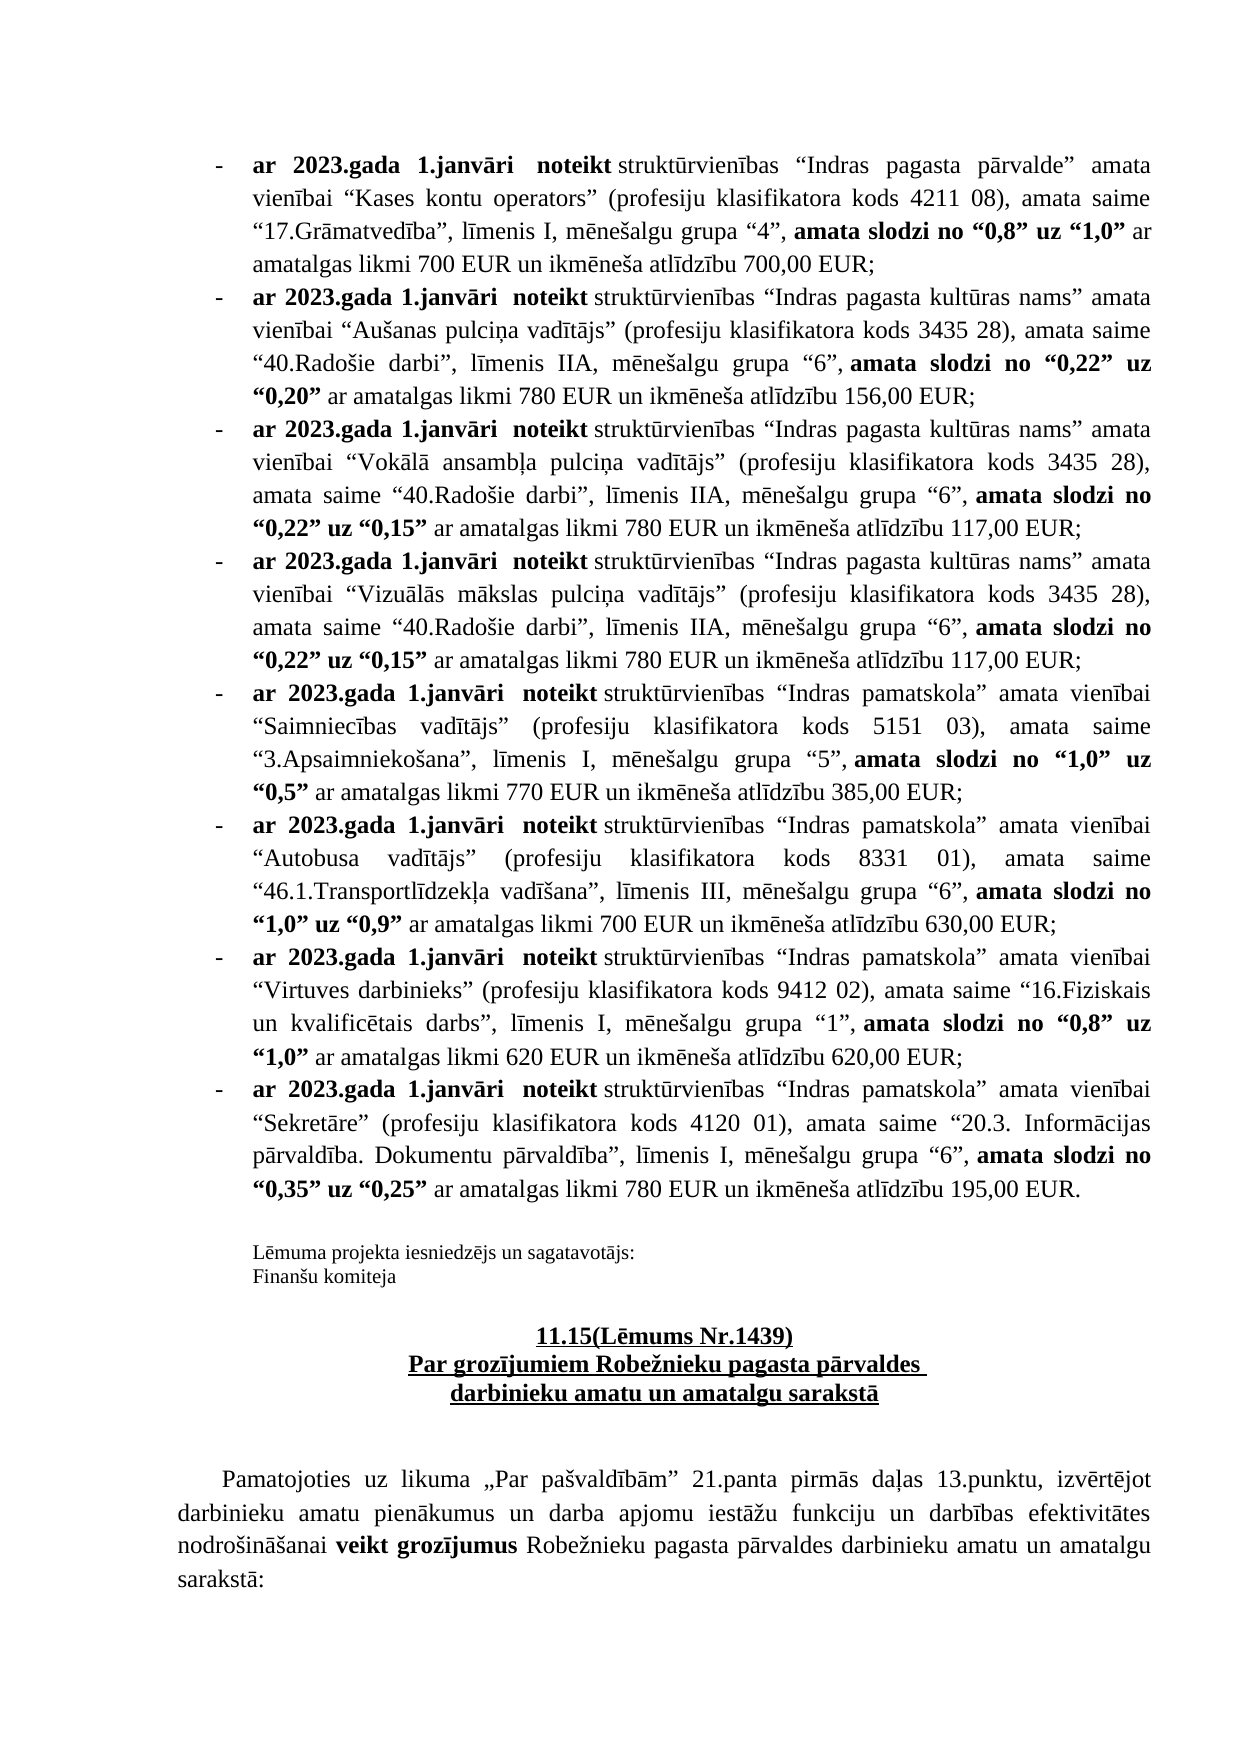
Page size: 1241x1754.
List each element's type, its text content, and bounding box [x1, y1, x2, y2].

list ar 2023.gada 1.janvāri noteikt struktūrvienības “Indras pagasta pārvalde” amata vienībai “Kases kontu operators” (profesiju klasifikatora kods 4211 08), amata saime “17.Grāmatvedība”, līmenis I, mēnešalgu grupa “4”, amata slodzi no “0,8” uz “1,0” ar amatalgas likmi 700 EUR un ikmēneša atlīdzību 700,00 EUR; [215, 150, 1152, 278]
text Par grozījumiem Robežnieku pagasta pārvaldes [177, 1349, 1152, 1378]
text 11.15(Lēmums Nr.1439) [177, 1321, 1152, 1349]
list ar 2023.gada 1.janvāri noteikt struktūrvienības “Indras pagasta kultūras nams” amata vienībai “Aušanas pulciņa vadītājs” (profesiju klasifikatora kods 3435 28), amata saime “40.Radošie darbi”, līmenis IIA, mēnešalgu grupa “6”, amata slodzi no “0,22” uz “0,20” ar amatalgas likmi 780 EUR un ikmēneša atlīdzību 156,00 EUR; [215, 282, 1152, 410]
text Finanšu komiteja [252, 1264, 1152, 1288]
list ar 2023.gada 1.janvāri noteikt struktūrvienības “Indras pagasta kultūras nams” amata vienībai “Vokālā ansambļa pulciņa vadītājs” (profesiju klasifikatora kods 3435 28), amata saime “40.Radošie darbi”, līmenis IIA, mēnešalgu grupa “6”, amata slodzi no “0,22” uz “0,15” ar amatalgas likmi 780 EUR un ikmēneša atlīdzību 117,00 EUR; [215, 414, 1152, 542]
text darbinieku amatu un amatalgu sarakstā [177, 1378, 1152, 1407]
text Pamatojoties uz likuma „Par pašvaldībām” 21.panta pirmās daļas 13.punktu, izvērtējot darbinieku amatu pienākumus un darba apjomu iestāžu funkciju un darbības efektivitātes nodrošināšanai veikt grozījumus Robežnieku pagasta pārvaldes darbinieku amatu un amatalgu sarakstā: [177, 1464, 1152, 1592]
list ar 2023.gada 1.janvāri noteikt struktūrvienības “Indras pamatskola” amata vienībai “Sekretāre” (profesiju klasifikatora kods 4120 01), amata saime “20.3. Informācijas pārvaldība. Dokumentu pārvaldība”, līmenis I, mēnešalgu grupa “6”, amata slodzi no “0,35” uz “0,25” ar amatalgas likmi 780 EUR un ikmēneša atlīdzību 195,00 EUR. [215, 1074, 1152, 1202]
text Lēmuma projekta iesniedzējs un sagatavotājs: [252, 1240, 1152, 1264]
list ar 2023.gada 1.janvāri noteikt struktūrvienības “Indras pagasta kultūras nams” amata vienībai “Vizuālās mākslas pulciņa vadītājs” (profesiju klasifikatora kods 3435 28), amata saime “40.Radošie darbi”, līmenis IIA, mēnešalgu grupa “6”, amata slodzi no “0,22” uz “0,15” ar amatalgas likmi 780 EUR un ikmēneša atlīdzību 117,00 EUR; [215, 546, 1152, 674]
list ar 2023.gada 1.janvāri noteikt struktūrvienības “Indras pamatskola” amata vienībai “Autobusa vadītājs” (profesiju klasifikatora kods 8331 01), amata saime “46.1.Transportlīdzekļa vadīšana”, līmenis III, mēnešalgu grupa “6”, amata slodzi no “1,0” uz “0,9” ar amatalgas likmi 700 EUR un ikmēneša atlīdzību 630,00 EUR; [215, 810, 1152, 938]
list ar 2023.gada 1.janvāri noteikt struktūrvienības “Indras pamatskola” amata vienībai “Virtuves darbinieks” (profesiju klasifikatora kods 9412 02), amata saime “16.Fiziskais un kvalificētais darbs”, līmenis I, mēnešalgu grupa “1”, amata slodzi no “0,8” uz “1,0” ar amatalgas likmi 620 EUR un ikmēneša atlīdzību 620,00 EUR; [215, 942, 1152, 1070]
list ar 2023.gada 1.janvāri noteikt struktūrvienības “Indras pamatskola” amata vienībai “Saimniecības vadītājs” (profesiju klasifikatora kods 5151 03), amata saime “3.Apsaimniekošana”, līmenis I, mēnešalgu grupa “5”, amata slodzi no “1,0” uz “0,5” ar amatalgas likmi 770 EUR un ikmēneša atlīdzību 385,00 EUR; [215, 678, 1152, 806]
